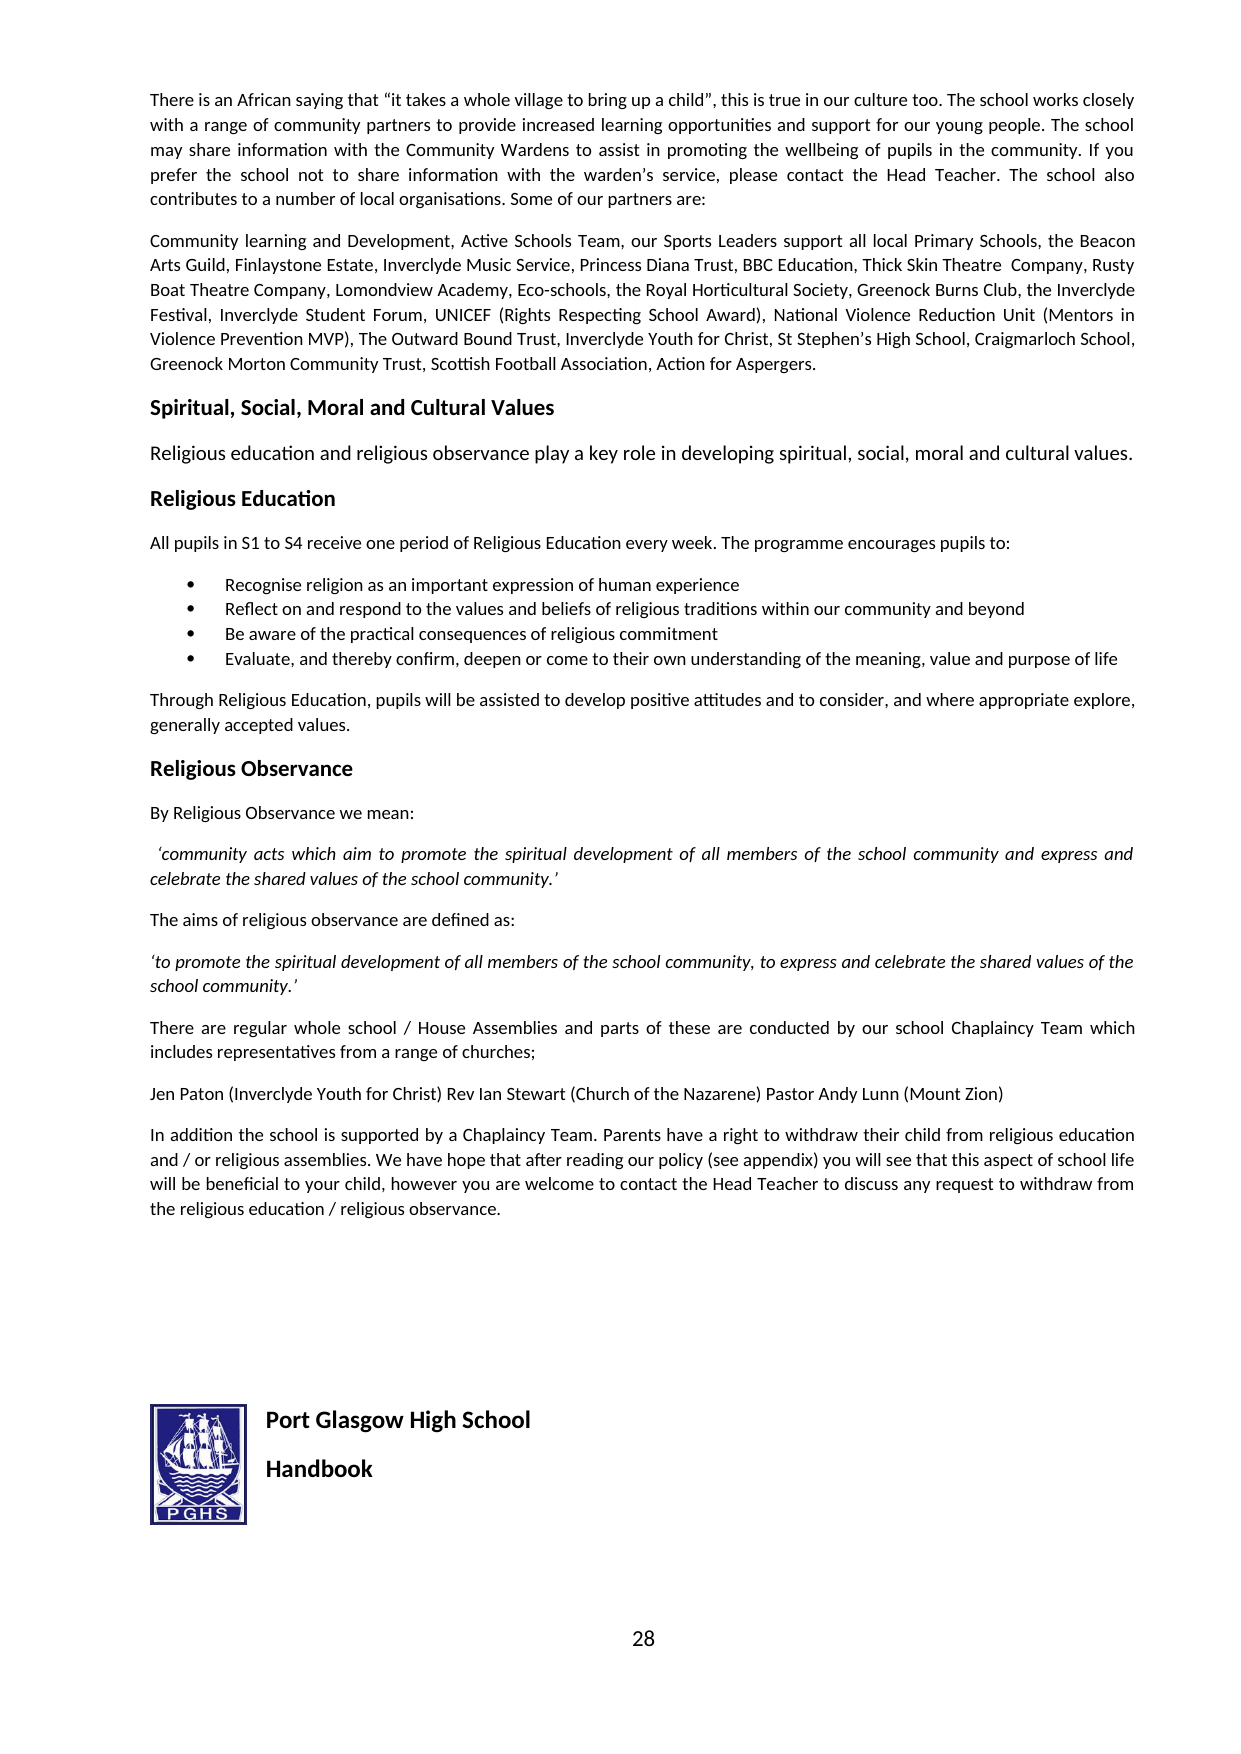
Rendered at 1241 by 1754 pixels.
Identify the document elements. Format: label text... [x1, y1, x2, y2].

text Community learning and Development, Active Schools Team, our Sports Leaders support all local Primary Schools, the Beacon Arts Guild, Finlaystone Estate, Inverclyde Music Service, Princess Diana Trust, BBC Education, Thick Skin Theatre Company, Rusty Boat Theatre Company, Lomondview Academy, Eco-schools, the Royal Horticultural Society, Greenock Burns Club, the Inverclyde Festival, Inverclyde Student Forum, UNICEF (Rights Respecting School Award), National Violence Reduction Unit (Mentors in Violence Prevention MVP), The Outward Bound Trust, Inverclyde Youth for Christ, St Stephen’s High School, Craigmarloch School, Greenock Morton Community Trust, Scottish Football Association, Action for Aspergers. [150, 229, 1137, 375]
text There is an African saying that “it takes a whole village to bring up a child”, this is true in our culture too. The school works closely with a range of community partners to provide increased learning opportunities and support for our young people. The school may share information with the Community Wardens to assist in promoting the wellbeing of pupils in the community. If you prefer the school not to share information with the warden’s service, please contact the Head Teacher. The school also contributes to a number of local organisations. Some of our partners are: [150, 89, 1137, 210]
text In addition the school is supported by a Chaplaincy Team. Parents have a right to withdraw their child from religious education and / or religious assemblies. We have hope that after reading our policy (see appendix) you will see that this aspect of school life will be beneficial to your child, however you are welcome to contact the Head Teacher to discuss any request to withdraw from the religious education / religious observance. [150, 1123, 1137, 1220]
list Reflect on and respond to the values and beliefs of religious traditions within our community and beyond [187, 597, 1137, 620]
text ‘community acts which aim to promote the spiritual development of all members of the school community and express and celebrate the shared values of the school community.’ [150, 842, 1137, 890]
text Through Religious Education, pupils will be assisted to develop positive attitudes and to consider, and where appropriate explore, generally accepted values. [150, 688, 1137, 736]
text The aims of religious observance are defined as: [150, 908, 1137, 931]
text Handbook [247, 1454, 1137, 1484]
text Spiritual, Social, Moral and Cultural Values [150, 393, 1137, 422]
list Evaluate, and thereby confirm, deepen or come to their own understanding of the meaning, value and purpose of life [187, 647, 1137, 670]
text Jen Paton (Inverclyde Youth for Christ) Rev Ian Stewart (Church of the Nazarene) Pastor Andy Lunn (Mount Zion) [150, 1082, 1137, 1105]
text ‘to promote the spiritual development of all members of the school community, to express and celebrate the shared values of the school community.’ [150, 950, 1137, 997]
list Recognise religion as an important expression of human experience [187, 573, 1137, 596]
picture [150, 1404, 247, 1525]
text All pupils in S1 to S4 receive one period of Religious Education every week. The programme encourages pupils to: [150, 531, 1137, 554]
text By Religious Observance we mean: [150, 801, 1137, 824]
list Be aware of the practical consequences of religious commitment [187, 622, 1137, 645]
text Religious education and religious observance play a key role in developing spiritual, social, moral and cultural values. [150, 440, 1137, 466]
text Port Glasgow High School [247, 1404, 1137, 1434]
text There are regular whole school / House Assemblies and parts of these are conducted by our school Chaplaincy Team which includes representatives from a range of churches; [150, 1016, 1137, 1063]
text Religious Education [150, 484, 1137, 512]
text Religious Observance [150, 754, 1137, 782]
